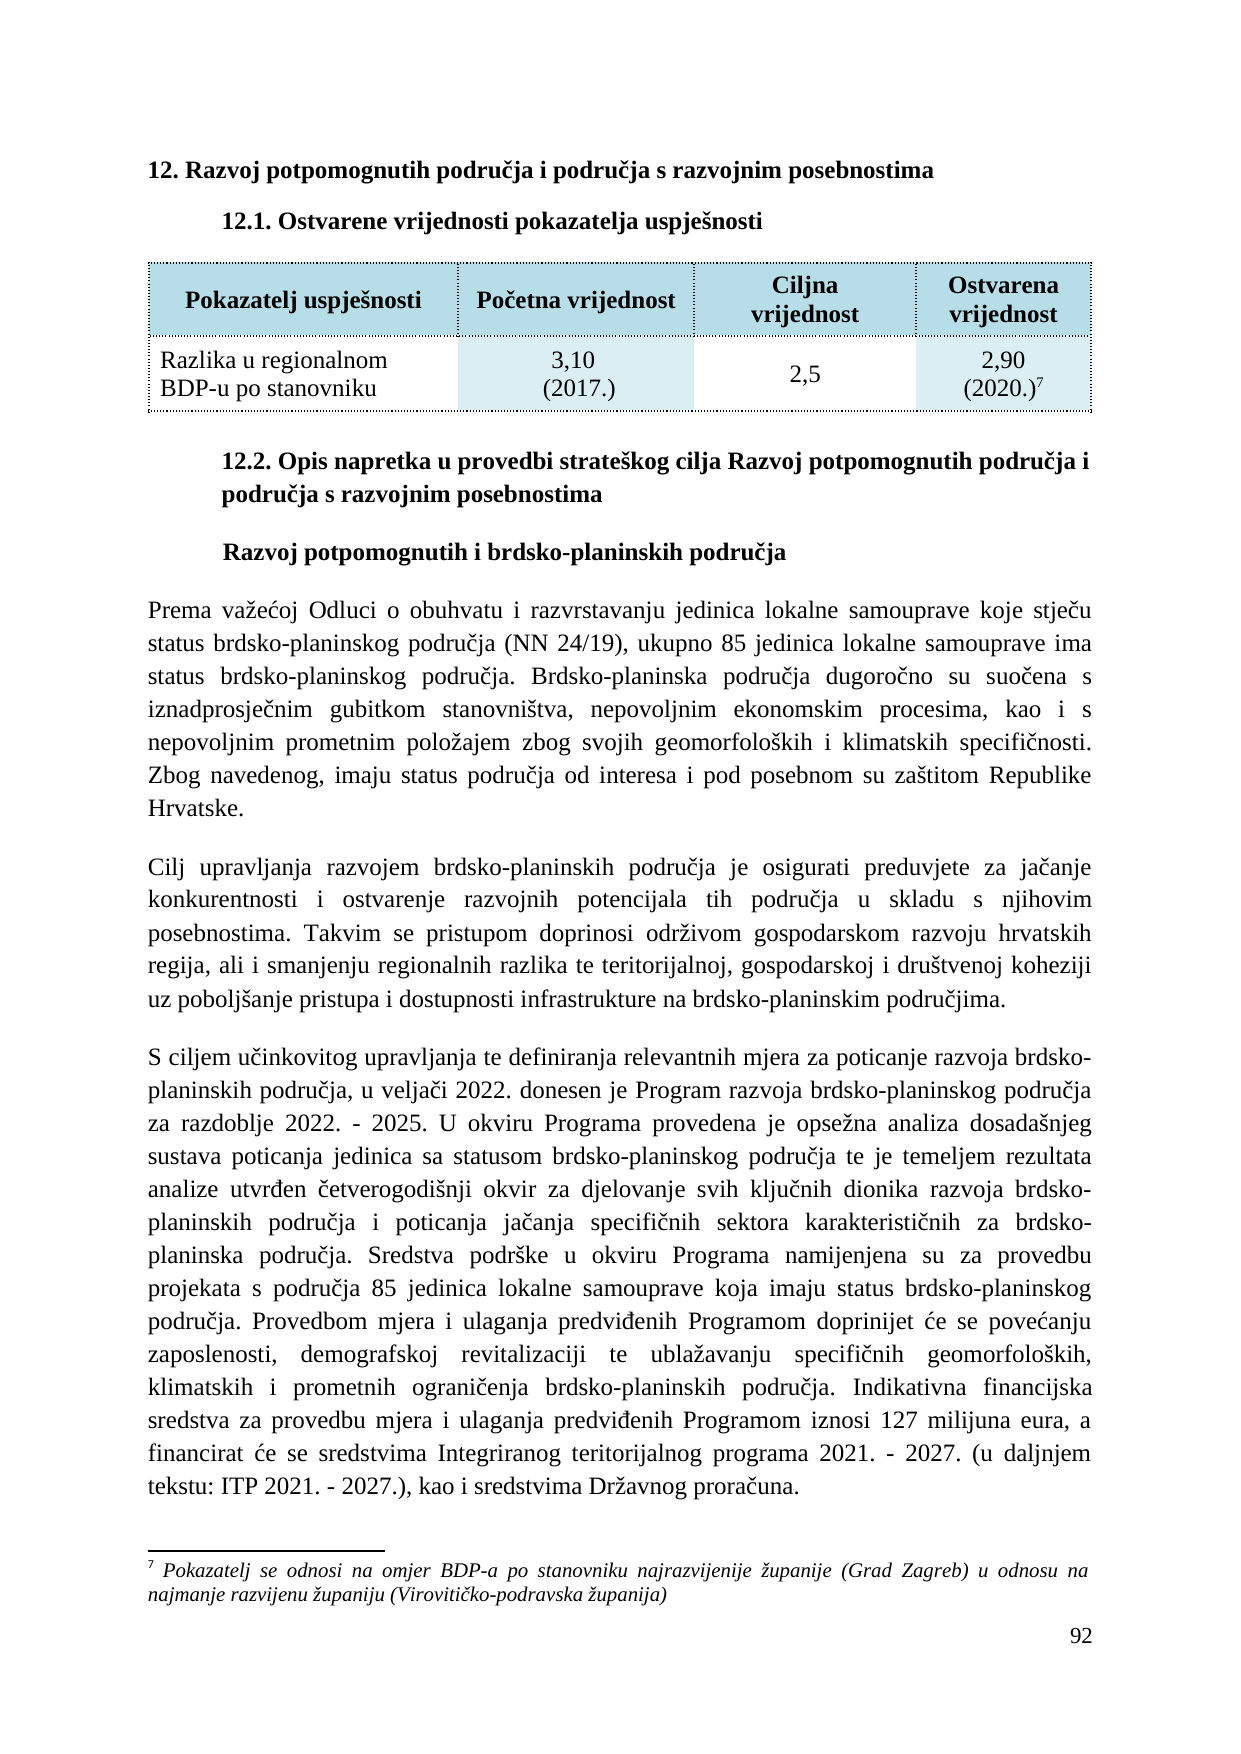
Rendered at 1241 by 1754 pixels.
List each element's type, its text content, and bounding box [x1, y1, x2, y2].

text Razvoj potpomognutih i brdsko-planinskih područja [148, 537, 1093, 566]
text S ciljem učinkovitog upravljanja te definiranja relevantnih mjera za poticanje razvoja brdsko-planinskih područja, u veljači 2022. donesen je Program razvoja brdsko-planinskog područja za razdoblje 2022. - 2025. U okviru Programa provedena je opsežna analiza dosadašnjeg sustava poticanja jedinica sa statusom brdsko-planinskog područja te je temeljem rezultata analize utvrđen četverogodišnji okvir za djelovanje svih ključnih dionika razvoja brdsko-planinskih područja i poticanja jačanja specifičnih sektora karakterističnih za brdsko-planinska područja. Sredstva podrške u okviru Programa namijenjena su za provedbu projekata s područja 85 jedinica lokalne samouprave koja imaju status brdsko-planinskog područja. Provedbom mjera i ulaganja predviđenih Programom doprinijet će se povećanju zaposlenosti, demografskoj revitalizaciji te ublažavanju specifičnih geomorfoloških, klimatskih i prometnih ograničenja brdsko-planinskih područja. Indikativna financijska sredstva za provedbu mjera i ulaganja predviđenih Programom iznosi 127 milijuna eura, a financirat će se sredstvima Integriranog teritorijalnog programa 2021. - 2027. (u daljnjem tekstu: ITP 2021. - 2027.), kao i sredstvima Državnog proračuna. [148, 1042, 1093, 1500]
table_cell 2,5 [694, 335, 916, 410]
table_cell Razlika u regionalnom BDP-u po stanovniku [149, 335, 458, 410]
table_header Ciljna vrijednost [694, 262, 916, 335]
subtitle 12. Razvoj potpomognutih područja i područja s razvojnim posebnostima [147, 156, 1093, 184]
text Cilj upravljanja razvojem brdsko-planinskih područja je osigurati preduvjete za jačanje konkurentnosti i ostvarenje razvojnih potencijala tih područja u skladu s njihovim posebnostima. Takvim se pristupom doprinosi održivom gospodarskom razvoju hrvatskih regija, ali i smanjenju regionalnih razlika te teritorijalnoj, gospodarskoj i društvenoj koheziji uz poboljšanje pristupa i dostupnosti infrastrukture na brdsko-planinskim područjima. [148, 852, 1093, 1012]
table_header Početna vrijednost [458, 262, 694, 335]
text Prema važećoj Odluci o obuhvatu i razvrstavanju jedinica lokalne samouprave koje stječu status brdsko-planinskog područja (NN 24/19), ukupno 85 jedinica lokalne samouprave ima status brdsko-planinskog područja. Brdsko-planinska područja dugoročno su suočena s iznadprosječnim gubitkom stanovništva, nepovoljnim ekonomskim procesima, kao i s nepovoljnim prometnim položajem zbog svojih geomorfoloških i klimatskih specifičnosti. Zbog navedenog, imaju status područja od interesa i pod posebnom su zaštitom Republike Hrvatske. [148, 595, 1093, 822]
table_header Ostvarena vrijednost [916, 262, 1091, 335]
subtitle 12.1. Ostvarene vrijednosti pokazatelja uspješnosti [221, 206, 1093, 235]
table_cell 3,10 (2017.) [458, 335, 694, 410]
table_header Pokazatelj uspješnosti [149, 262, 458, 335]
subtitle 12.2. Opis napretka u provedbi strateškog cilja Razvoj potpomognutih područja i područja s razvojnim posebnostima [221, 446, 1093, 508]
table_cell 2,90 (2020.) [916, 335, 1091, 410]
